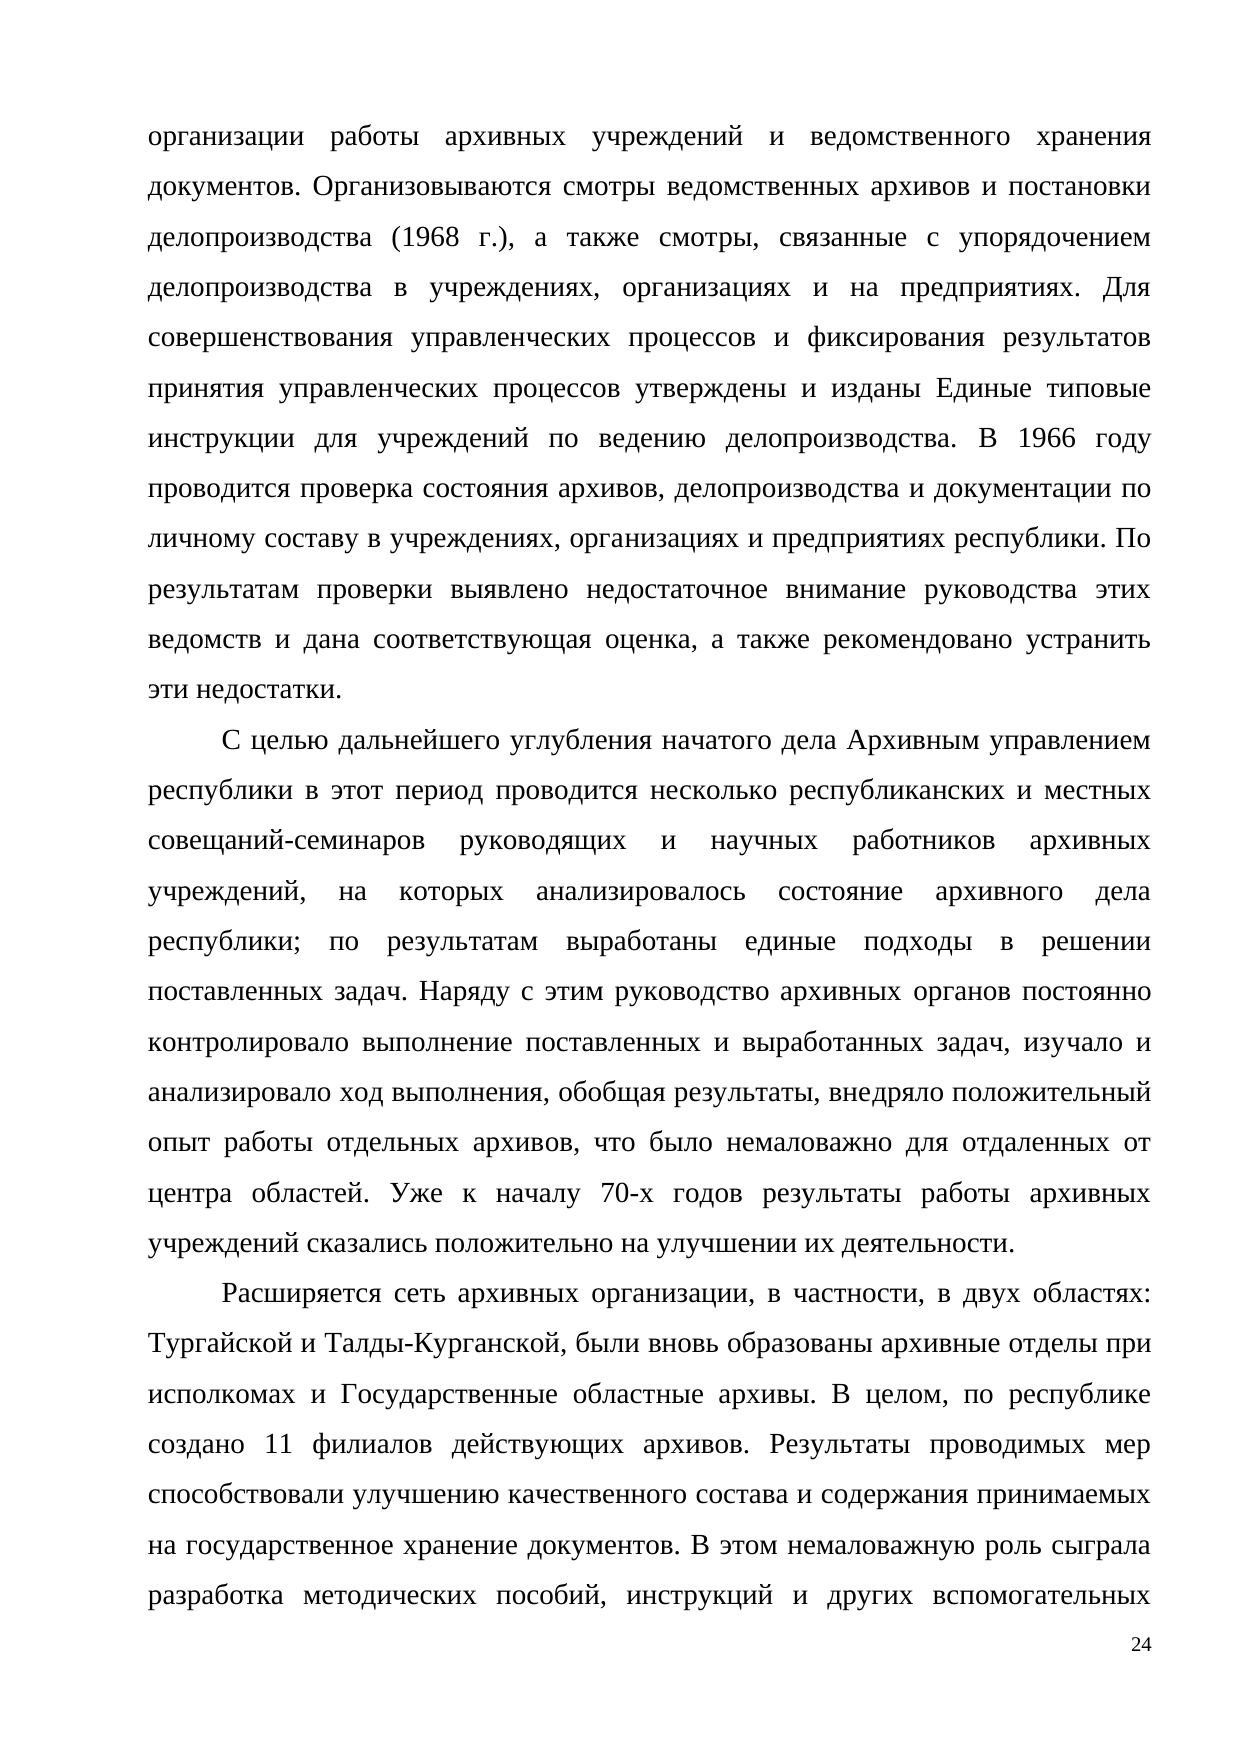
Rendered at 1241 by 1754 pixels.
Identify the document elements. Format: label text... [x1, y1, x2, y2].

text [148, 1275, 1152, 1611]
text С целью дальнейшего углубления начатого дела Архивным управлением республики в этот период проводится несколько республиканских и местных совещаний-семинаров руководящих и научных работников архивных учреждений, на которых анализировалось состояние архивного дела республики; по результатам выработаны единые подходы в решении поставленных задач. Наряду с этим руководство архивных органов постоянно контролировало выполнение поставленных и выработанных задач, изучало и анализировало ход выполнения, обобщая результаты, внедряло положительный опыт работы отдельных архивов, что было немаловажно для отдаленных от центра областей. Уже к началу 70-х годов результаты работы архивных учреждений сказались положительно на улучшении их деятельности. [148, 722, 1152, 1258]
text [148, 118, 1152, 705]
